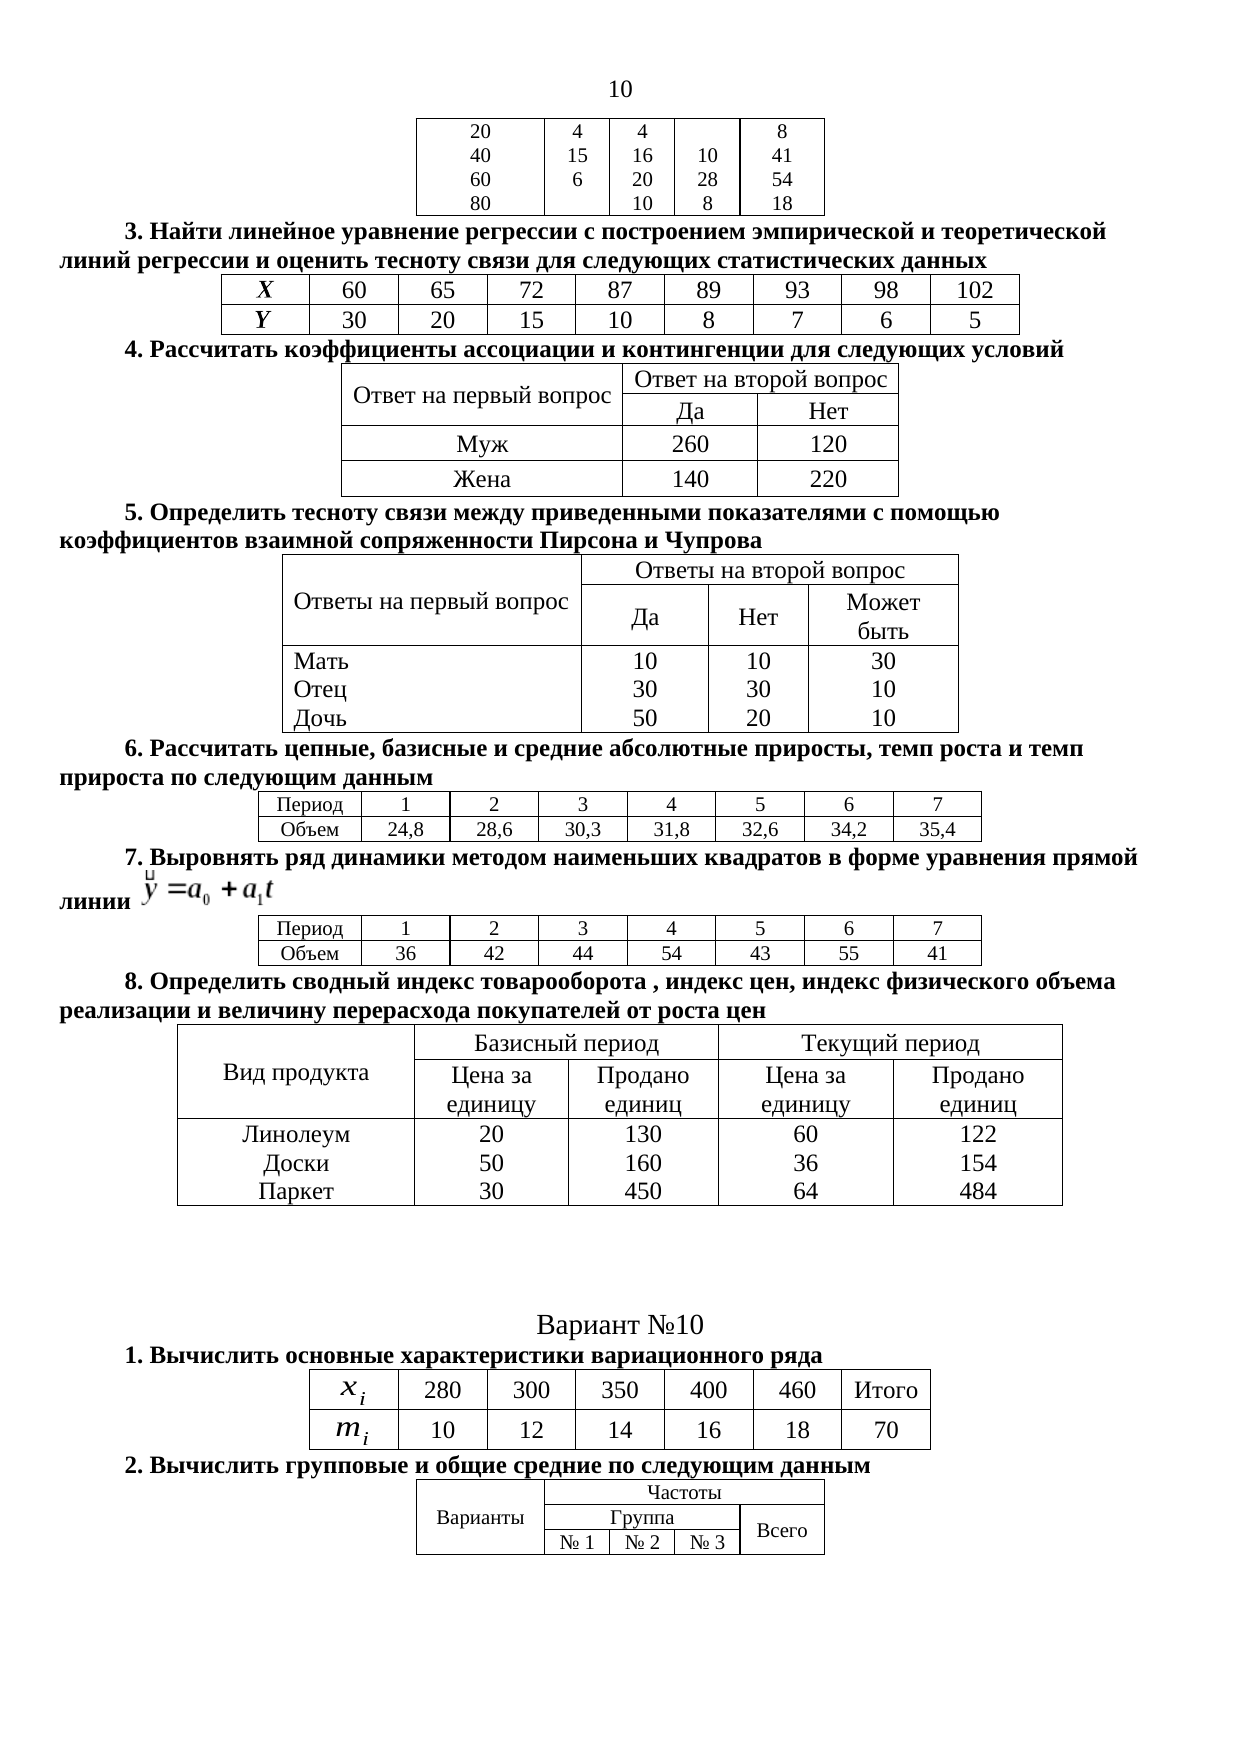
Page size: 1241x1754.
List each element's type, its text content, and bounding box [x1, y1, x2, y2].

table_header 2 [451, 792, 538, 816]
table_cell 130 160 450 [569, 1119, 718, 1205]
table_header 5 [716, 792, 804, 816]
table_header Базисный период [415, 1025, 718, 1059]
table_cell 10 28 8 [675, 119, 739, 215]
table_header 4 [628, 916, 715, 940]
table_cell Жена [342, 461, 622, 496]
table_header 98 [842, 275, 930, 304]
text 7. Выровнять ряд динамики методом наименьших квадратов в форме уравнения прямой линии [59, 842, 1181, 915]
table_header 2 [451, 916, 538, 940]
table_cell 44 [539, 941, 627, 965]
table_header 5 [716, 916, 804, 940]
table_header Варианты [417, 1480, 544, 1554]
table_cell Всего [741, 1505, 824, 1554]
table_header 4 [628, 792, 715, 816]
text Вариант №10 [59, 1307, 1181, 1340]
text 6. Рассчитать цепные, базисные и средние абсолютные приросты, темп роста и темп прироста по следующим данным [59, 733, 1181, 791]
table_cell Продано единиц [894, 1060, 1062, 1118]
table_cell 30 [310, 305, 398, 333]
table_header 89 [665, 275, 753, 304]
text 2. Вычислить групповые и общие средние по следующим данным [59, 1450, 1181, 1479]
table_header 72 [488, 275, 575, 304]
table_cell 10 [576, 305, 664, 333]
text 8. Определить сводный индекс товарооборота , индекс цен, индекс физического объема реализации и величину перерасхода покупателей от роста цен [59, 966, 1181, 1024]
table_cell 10 [399, 1410, 487, 1449]
table_cell 35,4 [894, 817, 981, 841]
table_cell Нет [709, 585, 808, 645]
table_header Период [259, 916, 361, 940]
table_cell 31,8 [628, 817, 715, 841]
table_header 6 [805, 792, 893, 816]
table_cell 70 [842, 1410, 930, 1449]
table_cell № 3 [675, 1530, 739, 1554]
table_cell [222, 305, 309, 333]
table_cell Цена за единицу [719, 1060, 893, 1118]
table_header [310, 1370, 398, 1409]
table_cell 120 [758, 426, 898, 460]
table_header 3 [539, 916, 627, 940]
table_cell 6 [842, 305, 930, 333]
table_cell 122 154 484 [894, 1119, 1062, 1205]
table_header Итого [842, 1370, 930, 1409]
table_cell 55 [805, 941, 893, 965]
table_cell Линолеум Доски Паркет [178, 1119, 414, 1205]
table_header 1 [362, 916, 449, 940]
table_cell 14 [576, 1410, 664, 1449]
table_header Текущий период [719, 1025, 1062, 1059]
table_cell 24,8 [362, 817, 449, 841]
table_cell Объем [259, 817, 361, 841]
table_cell 30 10 10 [809, 646, 958, 732]
text 1. Вычислить основные характеристики вариационного ряда [59, 1340, 1181, 1369]
table_header 280 [399, 1370, 487, 1409]
table_cell 140 [623, 461, 757, 496]
table_cell 4 16 20 10 [610, 119, 674, 215]
table_cell 12 [488, 1410, 575, 1449]
table_cell Муж [342, 426, 622, 460]
table_cell 30,3 [539, 817, 627, 841]
table_cell 18 [754, 1410, 841, 1449]
table_header 350 [576, 1370, 664, 1409]
table_header 3 [539, 792, 627, 816]
table_cell 42 [451, 941, 538, 965]
table_header Ответ на первый вопрос [342, 364, 622, 425]
table_cell 20 50 30 [415, 1119, 568, 1205]
text 4. Рассчитать коэффициенты ассоциации и контингенции для следующих условий [59, 334, 1181, 363]
table_cell [310, 1410, 398, 1449]
table_header 400 [665, 1370, 753, 1409]
table_cell 260 [623, 426, 757, 460]
table_header 60 [310, 275, 398, 304]
table_cell 10 30 20 [709, 646, 808, 732]
table_header 460 [754, 1370, 841, 1409]
table_cell Объем [259, 941, 361, 965]
table_cell Продано единиц [569, 1060, 718, 1118]
table_cell 32,6 [716, 817, 804, 841]
table_cell 28,6 [451, 817, 538, 841]
table_cell 16 [665, 1410, 753, 1449]
table_header Ответ на второй вопрос [623, 364, 898, 393]
table_cell Да [623, 394, 757, 425]
table_header 93 [754, 275, 841, 304]
table_cell 20 40 60 80 [417, 119, 544, 215]
table_header 7 [894, 792, 981, 816]
table_cell 220 [758, 461, 898, 496]
table_cell Группа [545, 1505, 739, 1529]
table_cell Нет [758, 394, 898, 425]
table_cell Да [582, 585, 708, 645]
table_header [222, 275, 309, 304]
table_cell 36 [362, 941, 449, 965]
table_cell 7 [754, 305, 841, 333]
table_cell № 2 [610, 1530, 674, 1554]
table_header 87 [576, 275, 664, 304]
table_cell 10 30 50 [582, 646, 708, 732]
table_cell 8 41 54 18 [741, 119, 824, 215]
table_cell № 1 [545, 1530, 609, 1554]
table_header Частоты [545, 1480, 824, 1504]
table_cell Мать Отец Дочь [283, 646, 581, 732]
table_cell 34,2 [805, 817, 893, 841]
table_cell 8 [665, 305, 753, 333]
table_cell Может быть [809, 585, 958, 645]
table_cell 41 [894, 941, 981, 965]
table_header Ответы на второй вопрос [582, 555, 958, 584]
table_cell 43 [716, 941, 804, 965]
table_header Ответы на первый вопрос [283, 555, 581, 645]
table_cell 60 36 64 [719, 1119, 893, 1205]
text 3. Найти линейное уравнение регрессии с построением эмпирической и теоретической линий регрессии и оценить тесноту связи для следующих статистических данных [59, 216, 1181, 274]
table_cell Цена за единицу [415, 1060, 568, 1118]
table_header 1 [362, 792, 449, 816]
table_cell 5 [931, 305, 1019, 333]
table_cell 20 [399, 305, 487, 333]
table_header Вид продукта [178, 1025, 414, 1118]
text 5. Определить тесноту связи между приведенными показателями с помощью коэффициентов взаимной сопряженности Пирсона и Чупрова [59, 497, 1181, 554]
table_cell 54 [628, 941, 715, 965]
table_header 65 [399, 275, 487, 304]
table_cell 15 [488, 305, 575, 333]
table_cell 4 15 6 [545, 119, 609, 215]
table_header 6 [805, 916, 893, 940]
table_header Период [259, 792, 361, 816]
table_header 7 [894, 916, 981, 940]
table_header 102 [931, 275, 1019, 304]
table_header 300 [488, 1370, 575, 1409]
